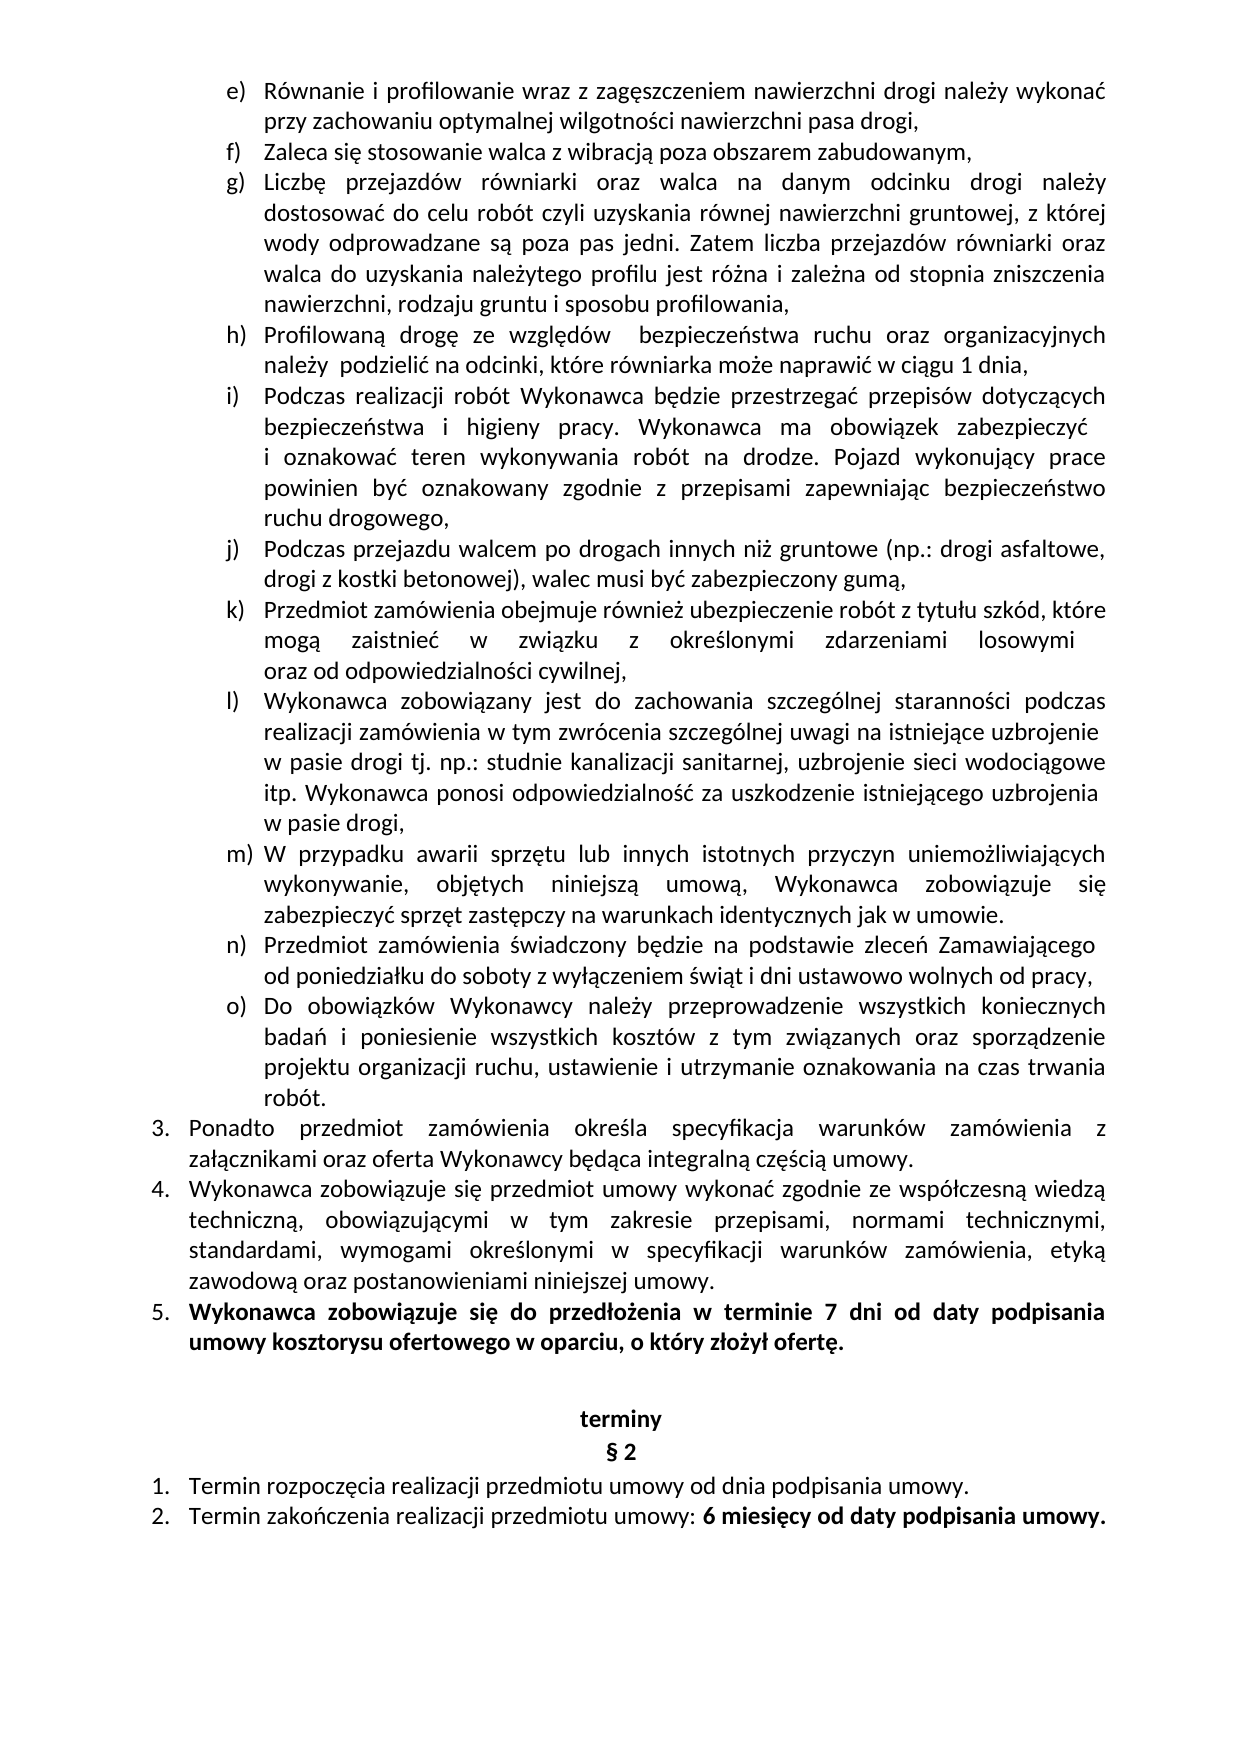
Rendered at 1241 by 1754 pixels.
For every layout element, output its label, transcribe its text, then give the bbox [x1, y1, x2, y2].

list W przypadku awarii sprzętu lub innych istotnych przyczyn uniemożliwiających wykonywanie, objętych niniejszą umową, Wykonawca zobowiązuje się zabezpieczyć sprzęt zastępczy na warunkach identycznych jak w umowie. [226, 838, 1107, 929]
list Podczas realizacji robót Wykonawca będzie przestrzegać przepisów dotyczących bezpieczeństwa i higieny pracy. Wykonawca ma obowiązek zabezpieczyć i oznakować teren wykonywania robót na drodze. Pojazd wykonujący prace powinien być oznakowany zgodnie z przepisami zapewniając bezpieczeństwo ruchu drogowego, [226, 380, 1107, 533]
text § 2 [114, 1436, 1128, 1467]
list Liczbę przejazdów równiarki oraz walca na danym odcinku drogi należy dostosować do celu robót czyli uzyskania równej nawierzchni gruntowej, z której wody odprowadzane są poza pas jedni. Zatem liczba przejazdów równiarki oraz walca do uzyskania należytego profilu jest różna i zależna od stopnia zniszczenia nawierzchni, rodzaju gruntu i sposobu profilowania, [226, 166, 1107, 319]
list Termin zakończenia realizacji przedmiotu umowy: 6 miesięcy od daty podpisania umowy. [151, 1500, 1107, 1590]
list Wykonawca zobowiązuje się do przedłożenia w terminie 7 dni od daty podpisania umowy kosztorysu ofertowego w oparciu, o który złożył ofertę. [151, 1296, 1107, 1357]
list Zaleca się stosowanie walca z wibracją poza obszarem zabudowanym, [226, 136, 1107, 166]
list Do obowiązków Wykonawcy należy przeprowadzenie wszystkich koniecznych badań i poniesienie wszystkich kosztów z tym związanych oraz sporządzenie projektu organizacji ruchu, ustawienie i utrzymanie oznakowania na czas trwania robót. [226, 991, 1107, 1113]
list Wykonawca zobowiązany jest do zachowania szczególnej staranności podczas realizacji zamówienia w tym zwrócenia szczególnej uwagi na istniejące uzbrojenie w pasie drogi tj. np.: studnie kanalizacji sanitarnej, uzbrojenie sieci wodociągowe itp. Wykonawca ponosi odpowiedzialność za uszkodzenie istniejącego uzbrojenia w pasie drogi, [226, 685, 1107, 838]
list Równanie i profilowanie wraz z zagęszczeniem nawierzchni drogi należy wykonać przy zachowaniu optymalnej wilgotności nawierzchni pasa drogi, [226, 75, 1107, 136]
list Podczas przejazdu walcem po drogach innych niż gruntowe (np.: drogi asfaltowe, drogi z kostki betonowej), walec musi być zabezpieczony gumą, [226, 533, 1107, 594]
text terminy [114, 1403, 1128, 1433]
list Termin rozpoczęcia realizacji przedmiotu umowy od dnia podpisania umowy. [151, 1470, 1107, 1500]
list Wykonawca zobowiązuje się przedmiot umowy wykonać zgodnie ze współczesną wiedzą techniczną, obowiązującymi w tym zakresie przepisami, normami technicznymi, standardami, wymogami określonymi w specyfikacji warunków zamówienia, etyką zawodową oraz postanowieniami niniejszej umowy. [151, 1174, 1107, 1296]
list Przedmiot zamówienia świadczony będzie na podstawie zleceń Zamawiającego od poniedziałku do soboty z wyłączeniem świąt i dni ustawowo wolnych od pracy, [226, 929, 1107, 991]
list Profilowaną drogę ze względów bezpieczeństwa ruchu oraz organizacyjnych należy podzielić na odcinki, które równiarka może naprawić w ciągu 1 dnia, [226, 319, 1107, 380]
list Ponadto przedmiot zamówienia określa specyfikacja warunków zamówienia z załącznikami oraz oferta Wykonawcy będąca integralną częścią umowy. [151, 1113, 1107, 1174]
list Przedmiot zamówienia obejmuje również ubezpieczenie robót z tytułu szkód, które mogą zaistnieć w związku z określonymi zdarzeniami losowymi oraz od odpowiedzialności cywilnej, [226, 594, 1107, 685]
